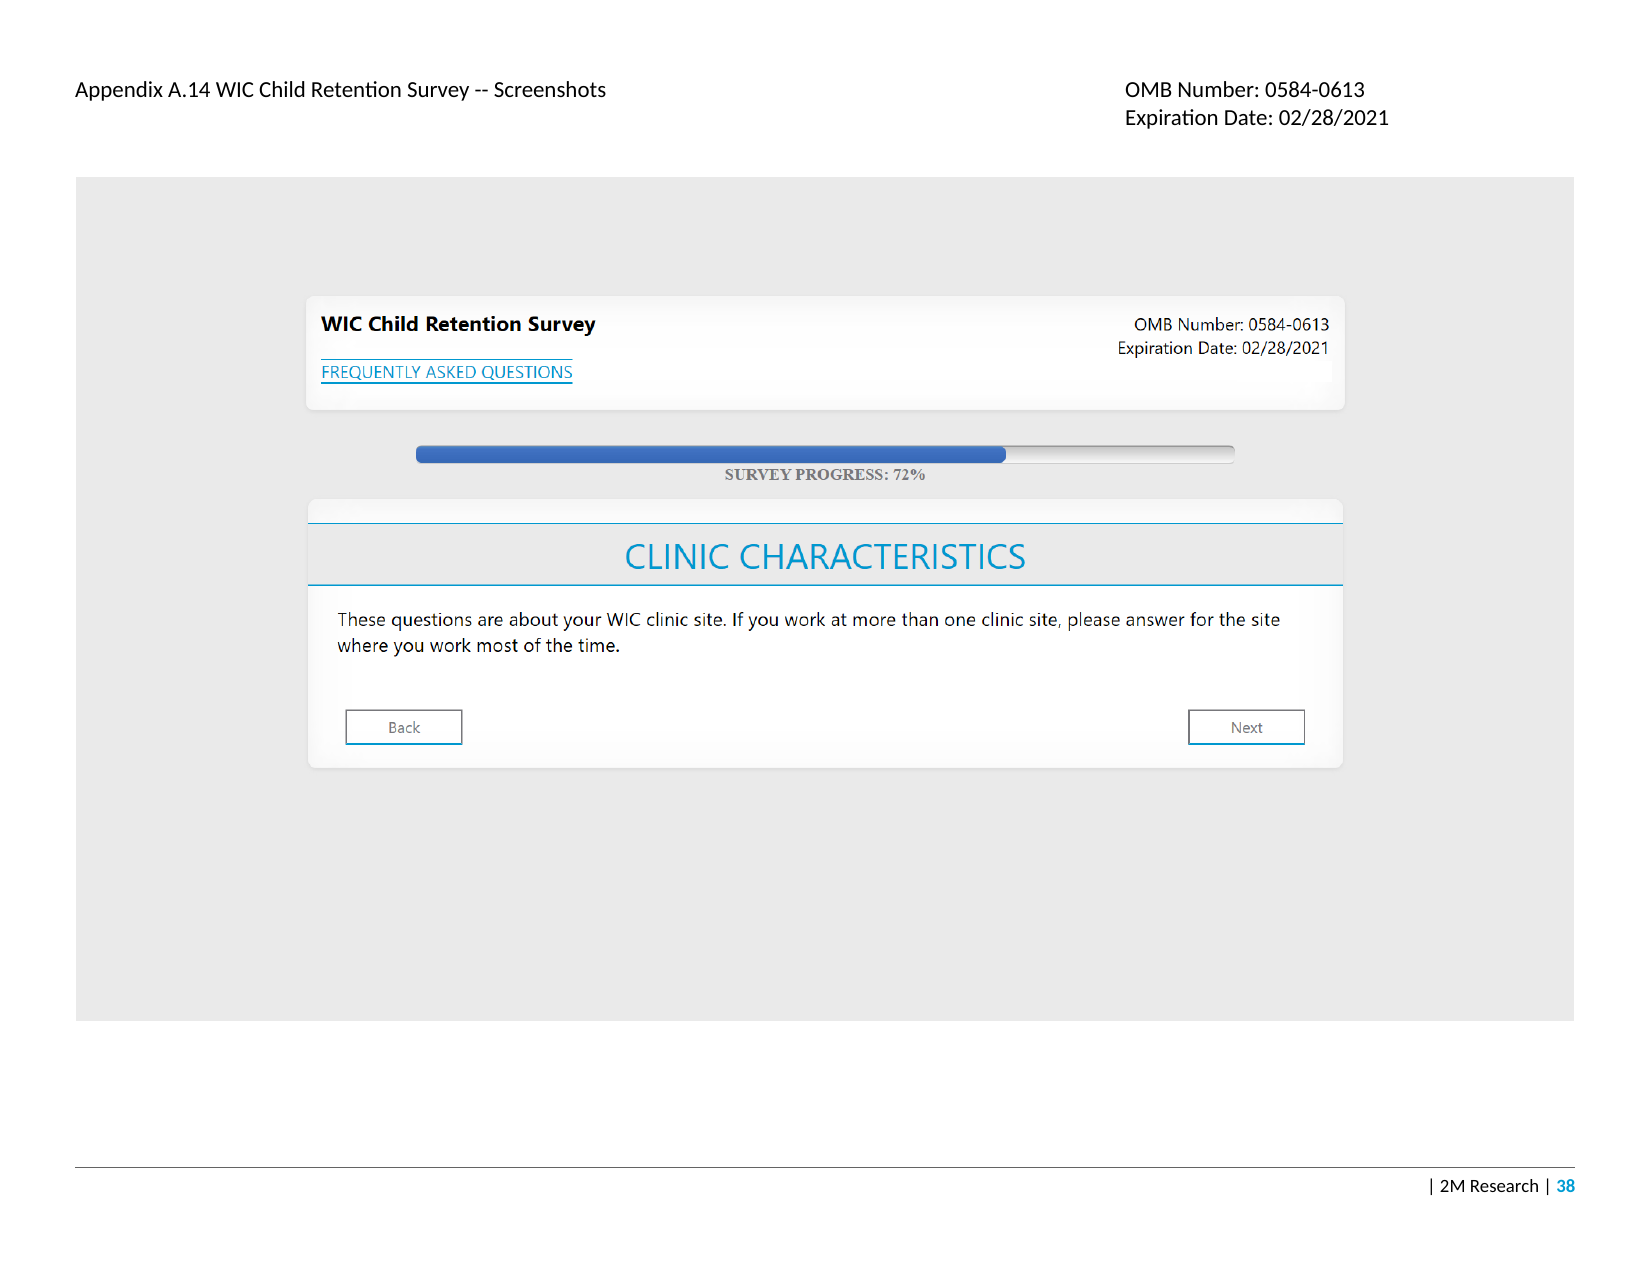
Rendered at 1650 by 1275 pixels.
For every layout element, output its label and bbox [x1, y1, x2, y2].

picture [76, 177, 1574, 1021]
